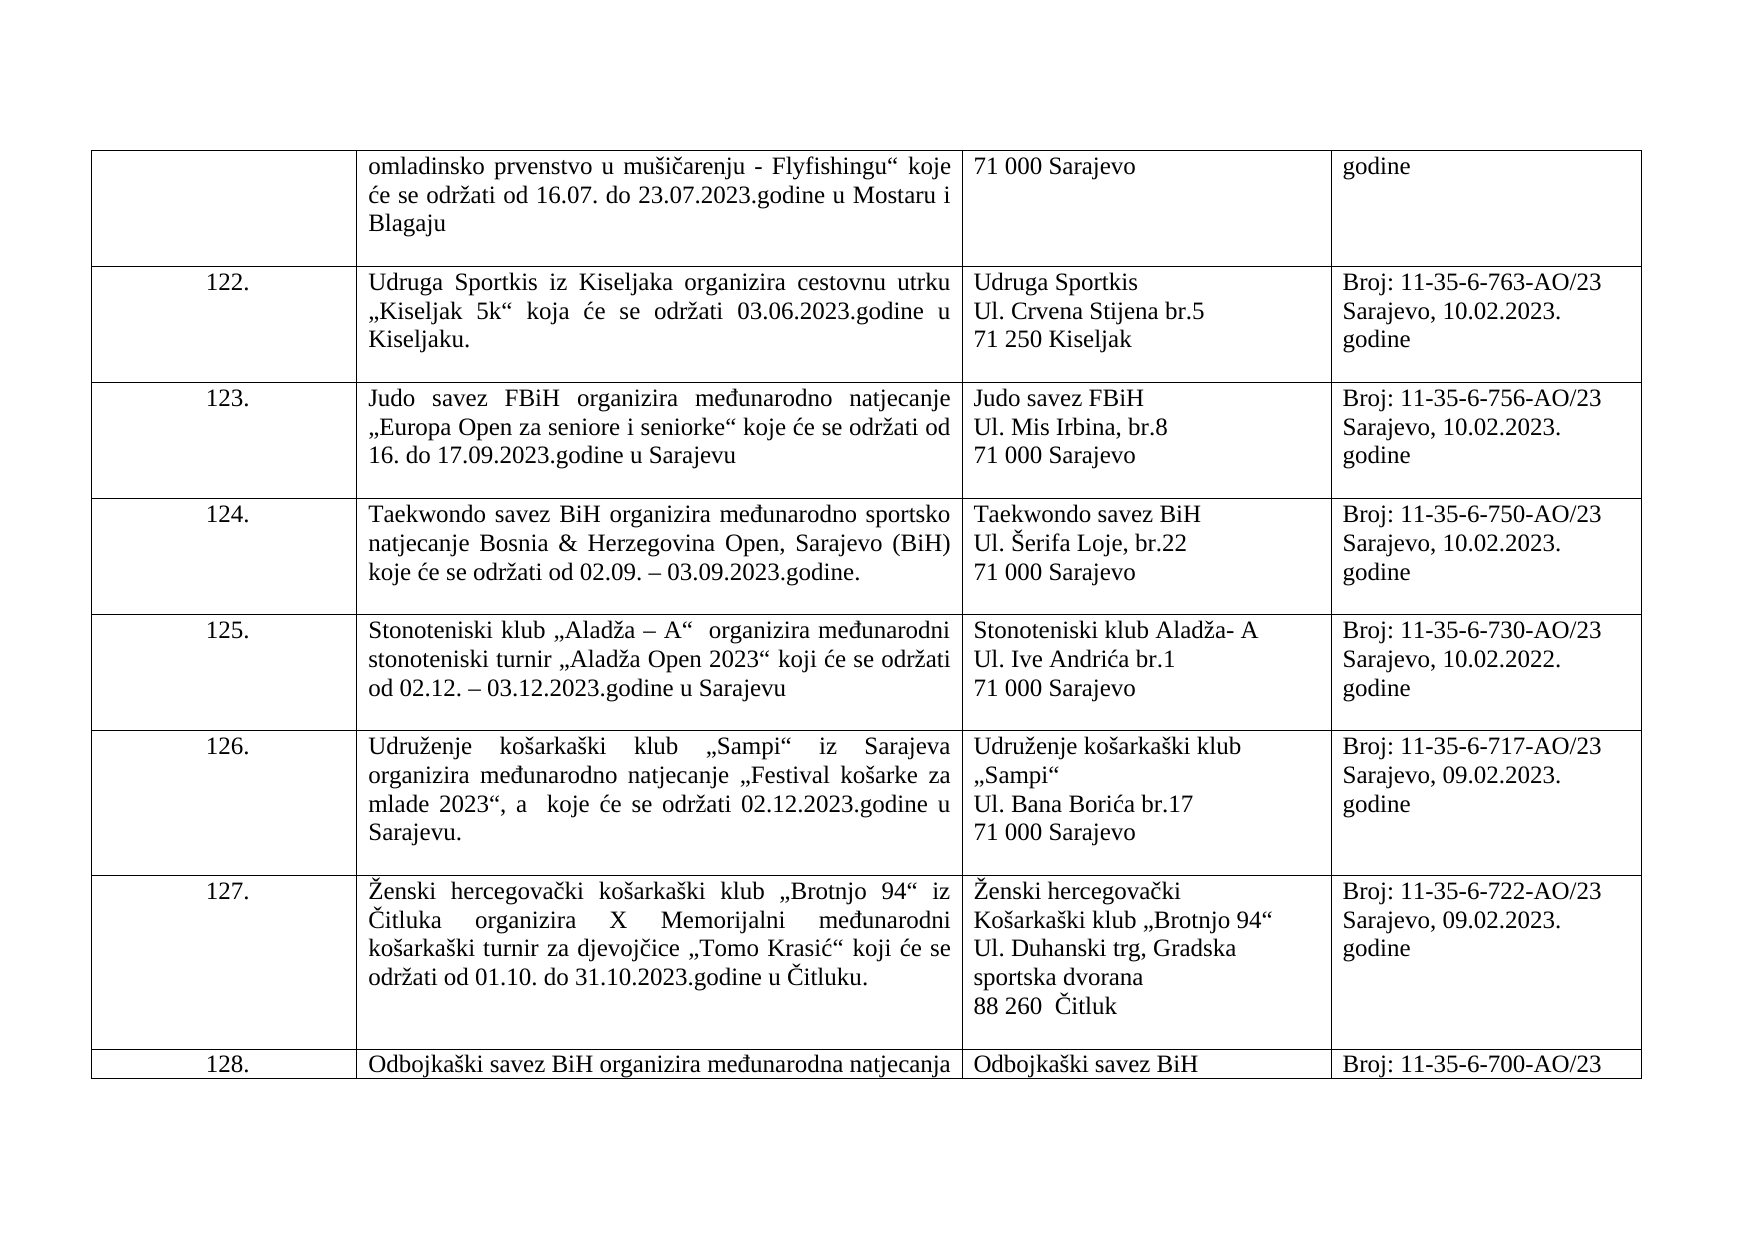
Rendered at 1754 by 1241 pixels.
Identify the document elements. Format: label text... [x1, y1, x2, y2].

table_cell [92, 383, 356, 498]
table_cell [92, 151, 356, 266]
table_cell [963, 1050, 1331, 1078]
table_cell Taekwondo savez BiH Ul. Šerifa Loje, br.22 71 000 Sarajevo [963, 499, 1331, 614]
table_cell Broj: 11-35-6-763-AO/23 Sarajevo, 10.02.2023. godine [1332, 267, 1641, 382]
table_cell Stonoteniski klub „Aladža – A“ organizira međunarodni stonoteniski turnir „Aladža Open 2023“ koji će se održati od 02.12. – 03.12.2023.godine u Sarajevu [357, 615, 962, 730]
table_cell Broj: 11-35-6-717-AO/23 Sarajevo, 09.02.2023. godine [1332, 731, 1641, 875]
table_cell Taekwondo savez BiH organizira međunarodno sportsko natjecanje Bosnia & Herzegovina Open, Sarajevo (BiH) koje će se održati od 02.09. – 03.09.2023.godine. [357, 499, 962, 614]
table_cell [92, 1050, 356, 1078]
table_cell Ženski hercegovački Košarkaški klub „Brotnjo 94“ Ul. Duhanski trg, Gradska sportska dvorana 88 260 Čitluk [963, 876, 1331, 1048]
table_cell [92, 615, 356, 730]
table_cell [963, 151, 1331, 266]
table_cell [1332, 151, 1641, 266]
table_cell Broj: 11-35-6-730-AO/23 Sarajevo, 10.02.2022. godine [1332, 615, 1641, 730]
table_cell Udruga Sportkis Ul. Crvena Stijena br.5 71 250 Kiseljak [963, 267, 1331, 382]
table_cell Udruženje košarkaški klub „Sampi“ iz Sarajeva organizira međunarodno natjecanje „Festival košarke za mlade 2023“, a koje će se održati 02.12.2023.godine u Sarajevu. [357, 731, 962, 875]
table_cell Udruga Sportkis iz Kiseljaka organizira cestovnu utrku „Kiseljak 5k“ koja će se održati 03.06.2023.godine u Kiseljaku. [357, 267, 962, 382]
table_cell Ženski hercegovački košarkaški klub „Brotnjo 94“ iz Čitluka organizira X Memorijalni međunarodni košarkaški turnir za djevojčice „Tomo Krasić“ koji će se održati od 01.10. do 31.10.2023.godine u Čitluku. [357, 876, 962, 1048]
table_cell Broj: 11-35-6-722-AO/23 Sarajevo, 09.02.2023. godine [1332, 876, 1641, 1048]
table_cell Judo savez FBiH organizira međunarodno natjecanje „Europa Open za seniore i seniorke“ koje će se održati od 16. do 17.09.2023.godine u Sarajevu [357, 383, 962, 498]
table_cell [92, 499, 356, 614]
table_cell Broj: 11-35-6-756-AO/23 Sarajevo, 10.02.2023. godine [1332, 383, 1641, 498]
table_cell Broj: 11-35-6-750-AO/23 Sarajevo, 10.02.2023. godine [1332, 499, 1641, 614]
table_cell [92, 731, 356, 875]
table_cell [357, 151, 962, 266]
table_cell [92, 876, 356, 1048]
table_cell Udruženje košarkaški klub „Sampi“ Ul. Bana Borića br.17 71 000 Sarajevo [963, 731, 1331, 875]
table_cell Stonoteniski klub Aladža- A Ul. Ive Andrića br.1 71 000 Sarajevo [963, 615, 1331, 730]
table_cell Broj: 11-35-6-700-AO/23 Sarajevo, 09.02.2023. godine [1400, 1050, 1641, 1078]
table_cell [92, 267, 356, 382]
table_cell Judo savez FBiH Ul. Mis Irbina, br.8 71 000 Sarajevo [963, 383, 1331, 498]
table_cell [357, 1050, 962, 1078]
